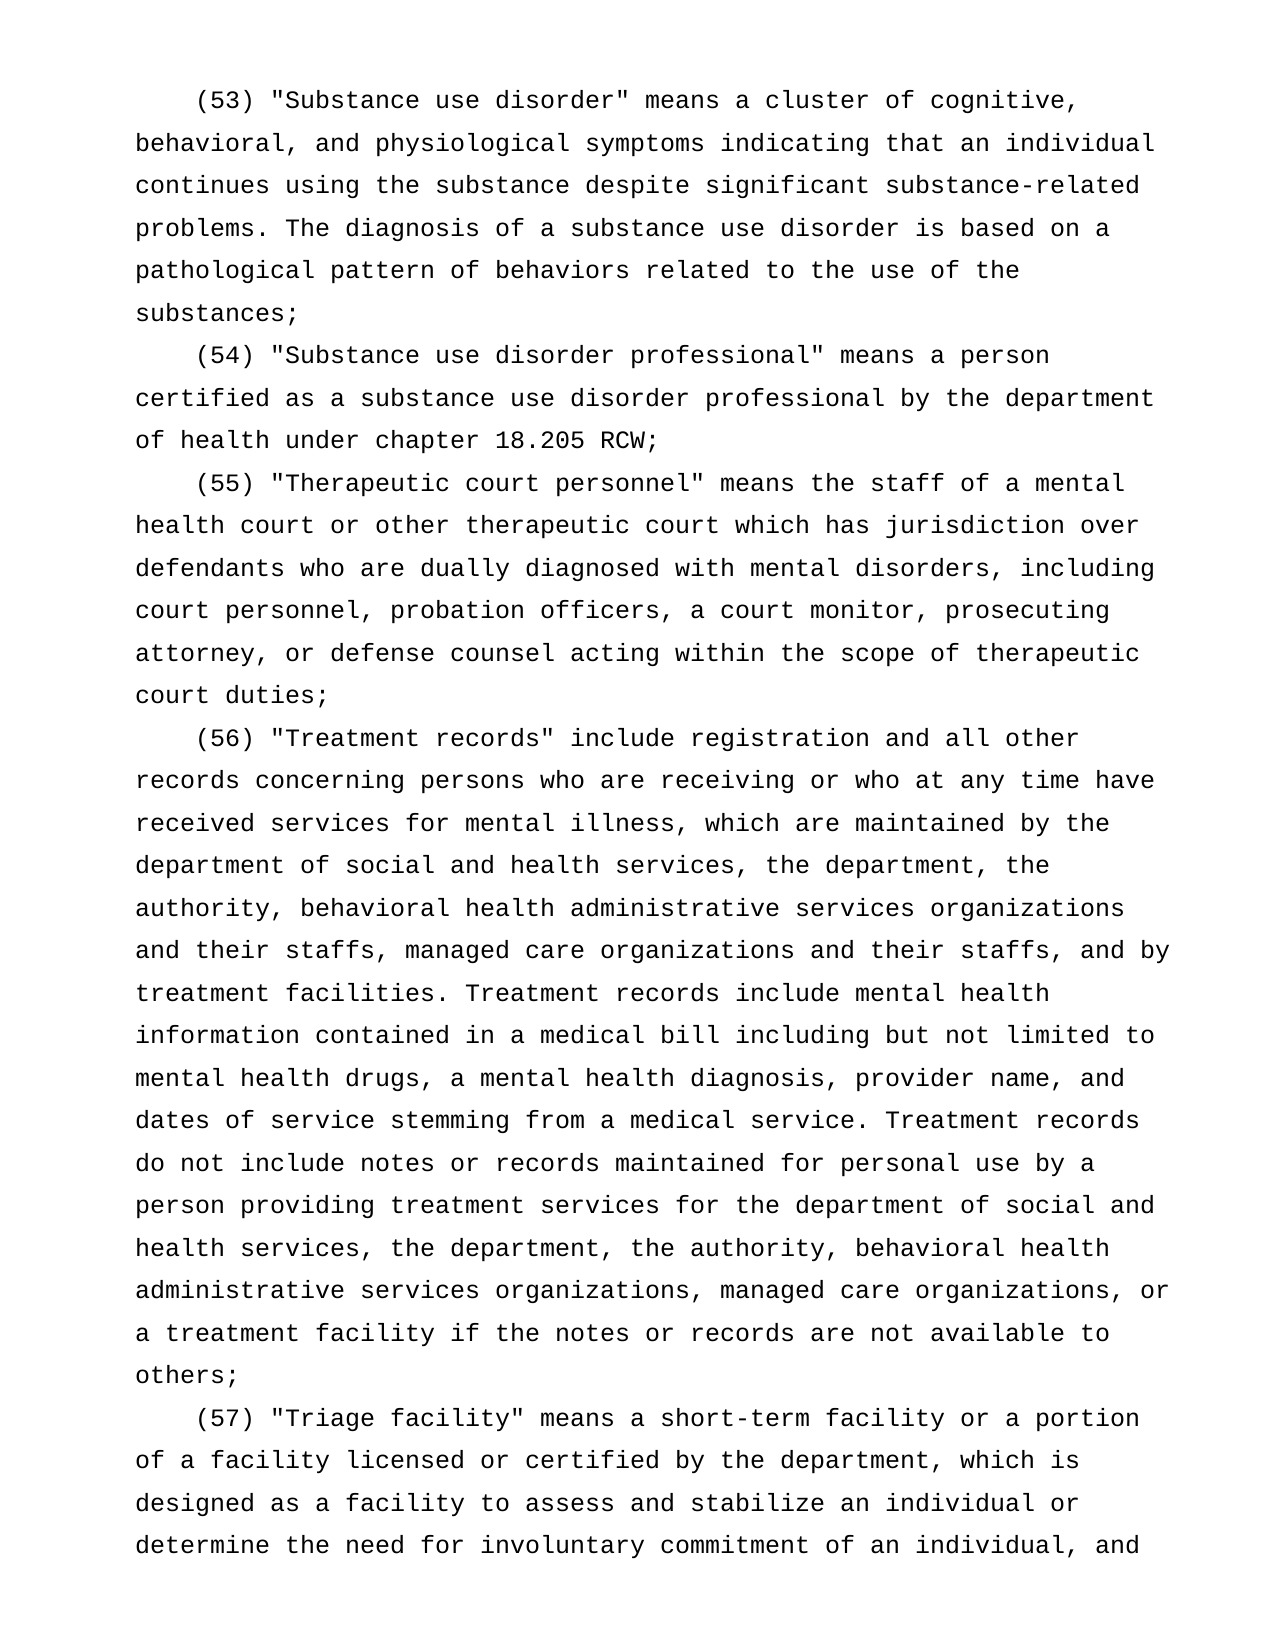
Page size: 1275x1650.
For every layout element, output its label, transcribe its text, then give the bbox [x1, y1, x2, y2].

text (55) "Therapeutic court personnel" means the staff of a mental health court or other therapeutic court which has jurisdiction over defendants who are dually diagnosed with mental disorders, including court personnel, probation officers, a court monitor, prosecuting attorney, or defense counsel acting within the scope of therapeutic court duties; [135, 457, 1170, 712]
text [135, 1392, 1170, 1562]
text (56) "Treatment records" include registration and all other records concerning persons who are receiving or who at any time have received services for mental illness, which are maintained by the department of social and health services, the department, the authority, behavioral health administrative services organizations and their staffs, managed care organizations and their staffs, and by treatment facilities. Treatment records include mental health information contained in a medical bill including but not limited to mental health drugs, a mental health diagnosis, provider name, and dates of service stemming from a medical service. Treatment records do not include notes or records maintained for personal use by a person providing treatment services for the department of social and health services, the department, the authority, behavioral health administrative services organizations, managed care organizations, or a treatment facility if the notes or records are not available to others; [135, 712, 1170, 1392]
text (53) "Substance use disorder" means a cluster of cognitive, behavioral, and physiological symptoms indicating that an individual continues using the substance despite significant substance-related problems. The diagnosis of a substance use disorder is based on a pathological pattern of behaviors related to the use of the substances; [135, 75, 1170, 330]
text (54) "Substance use disorder professional" means a person certified as a substance use disorder professional by the department of health under chapter 18.205 RCW; [135, 330, 1170, 457]
